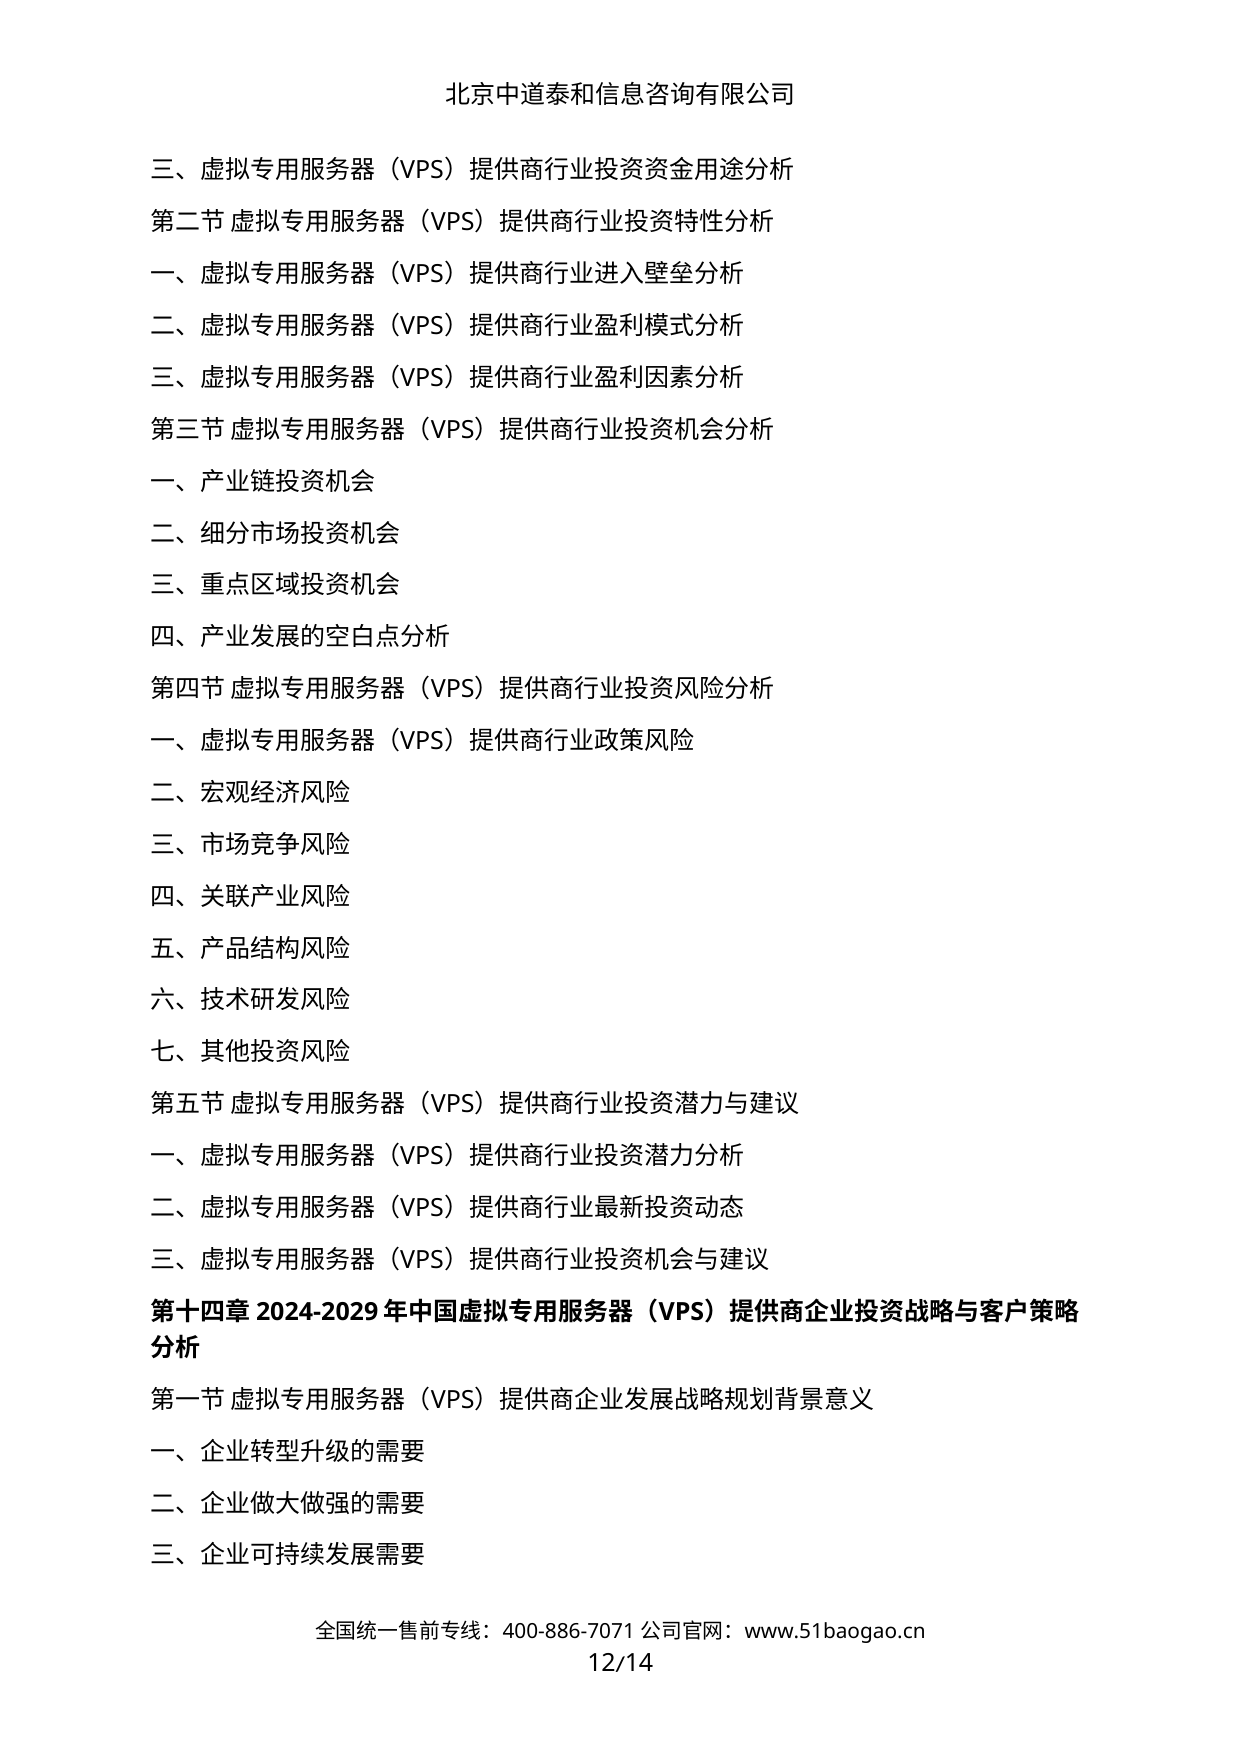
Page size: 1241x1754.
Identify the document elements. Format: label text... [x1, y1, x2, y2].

text 七、其他投资风险 [150, 1032, 1090, 1068]
text 三、虚拟专用服务器（VPS）提供商行业投资资金用途分析 [150, 150, 1090, 186]
text 第三节 虚拟专用服务器（VPS）提供商行业投资机会分析 [150, 409, 1090, 446]
text 二、虚拟专用服务器（VPS）提供商行业最新投资动态 [150, 1187, 1090, 1224]
text 二、企业做大做强的需要 [150, 1483, 1090, 1519]
text 第十四章 2024-2029年中国虚拟专用服务器（VPS）提供商企业投资战略与客户策略分析 [150, 1291, 1090, 1364]
text 四、产业发展的空白点分析 [150, 617, 1090, 653]
text 三、重点区域投资机会 [150, 565, 1090, 601]
text 一、企业转型升级的需要 [150, 1431, 1090, 1467]
text 五、产品结构风险 [150, 928, 1090, 964]
text 二、虚拟专用服务器（VPS）提供商行业盈利模式分析 [150, 306, 1090, 342]
text 一、虚拟专用服务器（VPS）提供商行业投资潜力分析 [150, 1136, 1090, 1172]
text 一、虚拟专用服务器（VPS）提供商行业进入壁垒分析 [150, 254, 1090, 290]
text 六、技术研发风险 [150, 980, 1090, 1016]
text 第一节 虚拟专用服务器（VPS）提供商企业发展战略规划背景意义 [150, 1379, 1090, 1416]
text 第二节 虚拟专用服务器（VPS）提供商行业投资特性分析 [150, 202, 1090, 238]
text 三、市场竞争风险 [150, 824, 1090, 861]
text 三、虚拟专用服务器（VPS）提供商行业投资机会与建议 [150, 1239, 1090, 1276]
text 二、细分市场投资机会 [150, 513, 1090, 549]
text 二、宏观经济风险 [150, 772, 1090, 809]
text 三、虚拟专用服务器（VPS）提供商行业盈利因素分析 [150, 357, 1090, 394]
text 三、企业可持续发展需要 [150, 1535, 1090, 1571]
text 第四节 虚拟专用服务器（VPS）提供商行业投资风险分析 [150, 669, 1090, 705]
text 第五节 虚拟专用服务器（VPS）提供商行业投资潜力与建议 [150, 1084, 1090, 1120]
text 四、关联产业风险 [150, 876, 1090, 912]
text 一、产业链投资机会 [150, 461, 1090, 497]
text 一、虚拟专用服务器（VPS）提供商行业政策风险 [150, 721, 1090, 757]
